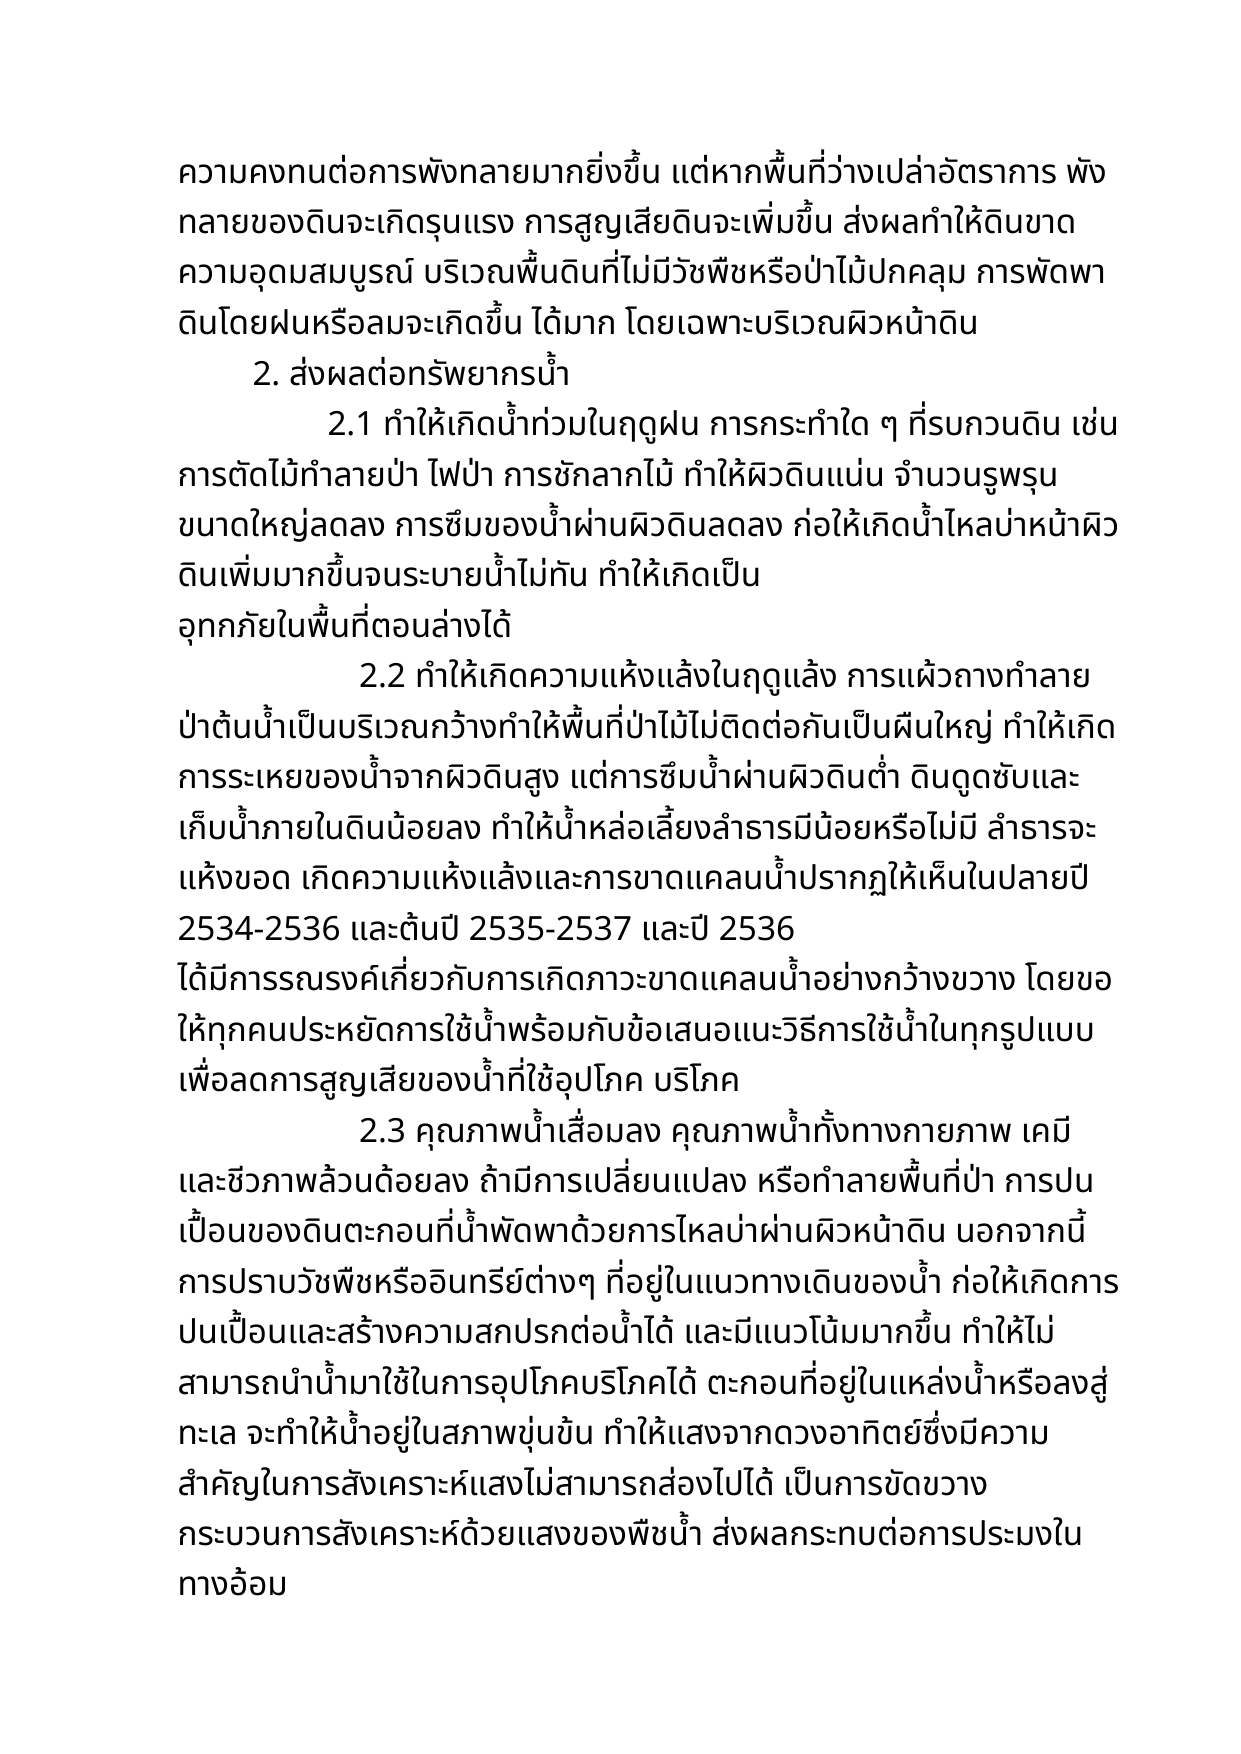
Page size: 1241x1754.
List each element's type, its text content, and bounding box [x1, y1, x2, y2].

text 2. ส่งผลต่อทรัพยากรน้ำ [177, 349, 1122, 400]
text 2.2 ทำให้เกิดความแห้งแล้งในฤดูแล้ง การแผ้วถางทำลายป่าต้นน้ำเป็นบริเวณกว้างทำให้พื้นที่ป่าไม้ไม่ติดต่อกันเป็นผืนใหญ่ ทำให้เกิดการระเหยของน้ำจากผิวดินสูง แต่การซึมน้ำผ่านผิวดินต่ำ ดินดูดซับและเก็บน้ำภายในดินน้อยลง ทำให้น้ำหล่อเลี้ยงลำธารมีน้อยหรือไม่มี ลำธารจะแห้งขอด เกิดความแห้งแล้งและการขาดแคลนน้ำปรากฏให้เห็นในปลายปี 2534-2536 และต้นปี 2535-2537 และปี 2536 [177, 652, 1122, 955]
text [177, 148, 1122, 349]
text ได้มีการรณรงค์เกี่ยวกับการเกิดภาวะขาดแคลนน้ำอย่างกว้างขวาง โดยขอให้ทุกคนประหยัดการใช้น้ำพร้อมกับข้อเสนอแนะวิธีการใช้น้ำในทุกรูปแบบ เพื่อลดการสูญเสียของน้ำที่ใช้อุปโภค บริโภค [177, 955, 1122, 1106]
text 2.1 ทำให้เกิดน้ำท่วมในฤดูฝน การกระทำใด ๆ ที่รบกวนดิน เช่น การตัดไม้ทำลายป่า ไฟป่า การชักลากไม้ ทำให้ผิวดินแน่น จำนวนรูพรุนขนาดใหญ่ลดลง การซึมของน้ำผ่านผิวดินลดลง ก่อให้เกิดน้ำไหลบ่าหน้าผิวดินเพิ่มมากขึ้นจนระบายน้ำไม่ทัน ทำให้เกิดเป็น [177, 400, 1122, 602]
text อุทกภัยในพื้นที่ตอนล่างได้ [177, 602, 1122, 652]
text 2.3 คุณภาพน้ำเสื่อมลง คุณภาพน้ำทั้งทางกายภาพ เคมี และชีวภาพล้วนด้อยลง ถ้ามีการเปลี่ยนแปลง หรือทำลายพื้นที่ป่า การปนเปื้อนของดินตะกอนที่น้ำพัดพาด้วยการไหลบ่าผ่านผิวหน้าดิน นอกจากนี้ การปราบวัชพืชหรืออินทรีย์ต่างๆ ที่อยู่ในแนวทางเดินของน้ำ ก่อให้เกิดการปนเปื้อนและสร้างความสกปรกต่อน้ำได้ และมีแนวโน้มมากขึ้น ทำให้ไม่สามารถนำน้ำมาใช้ในการอุปโภคบริโภคได้ ตะกอนที่อยู่ในแหล่งน้ำหรือลงสู่ทะเล จะทำให้น้ำอยู่ในสภาพขุ่นข้น ทำให้แสงจากดวงอาทิตย์ซึ่งมีความสำคัญในการสังเคราะห์แสงไม่สามารถส่องไปได้ เป็นการขัดขวางกระบวนการสังเคราะห์ด้วยแสงของพืชน้ำ ส่งผลกระทบต่อการประมงในทางอ้อม [177, 1106, 1122, 1611]
